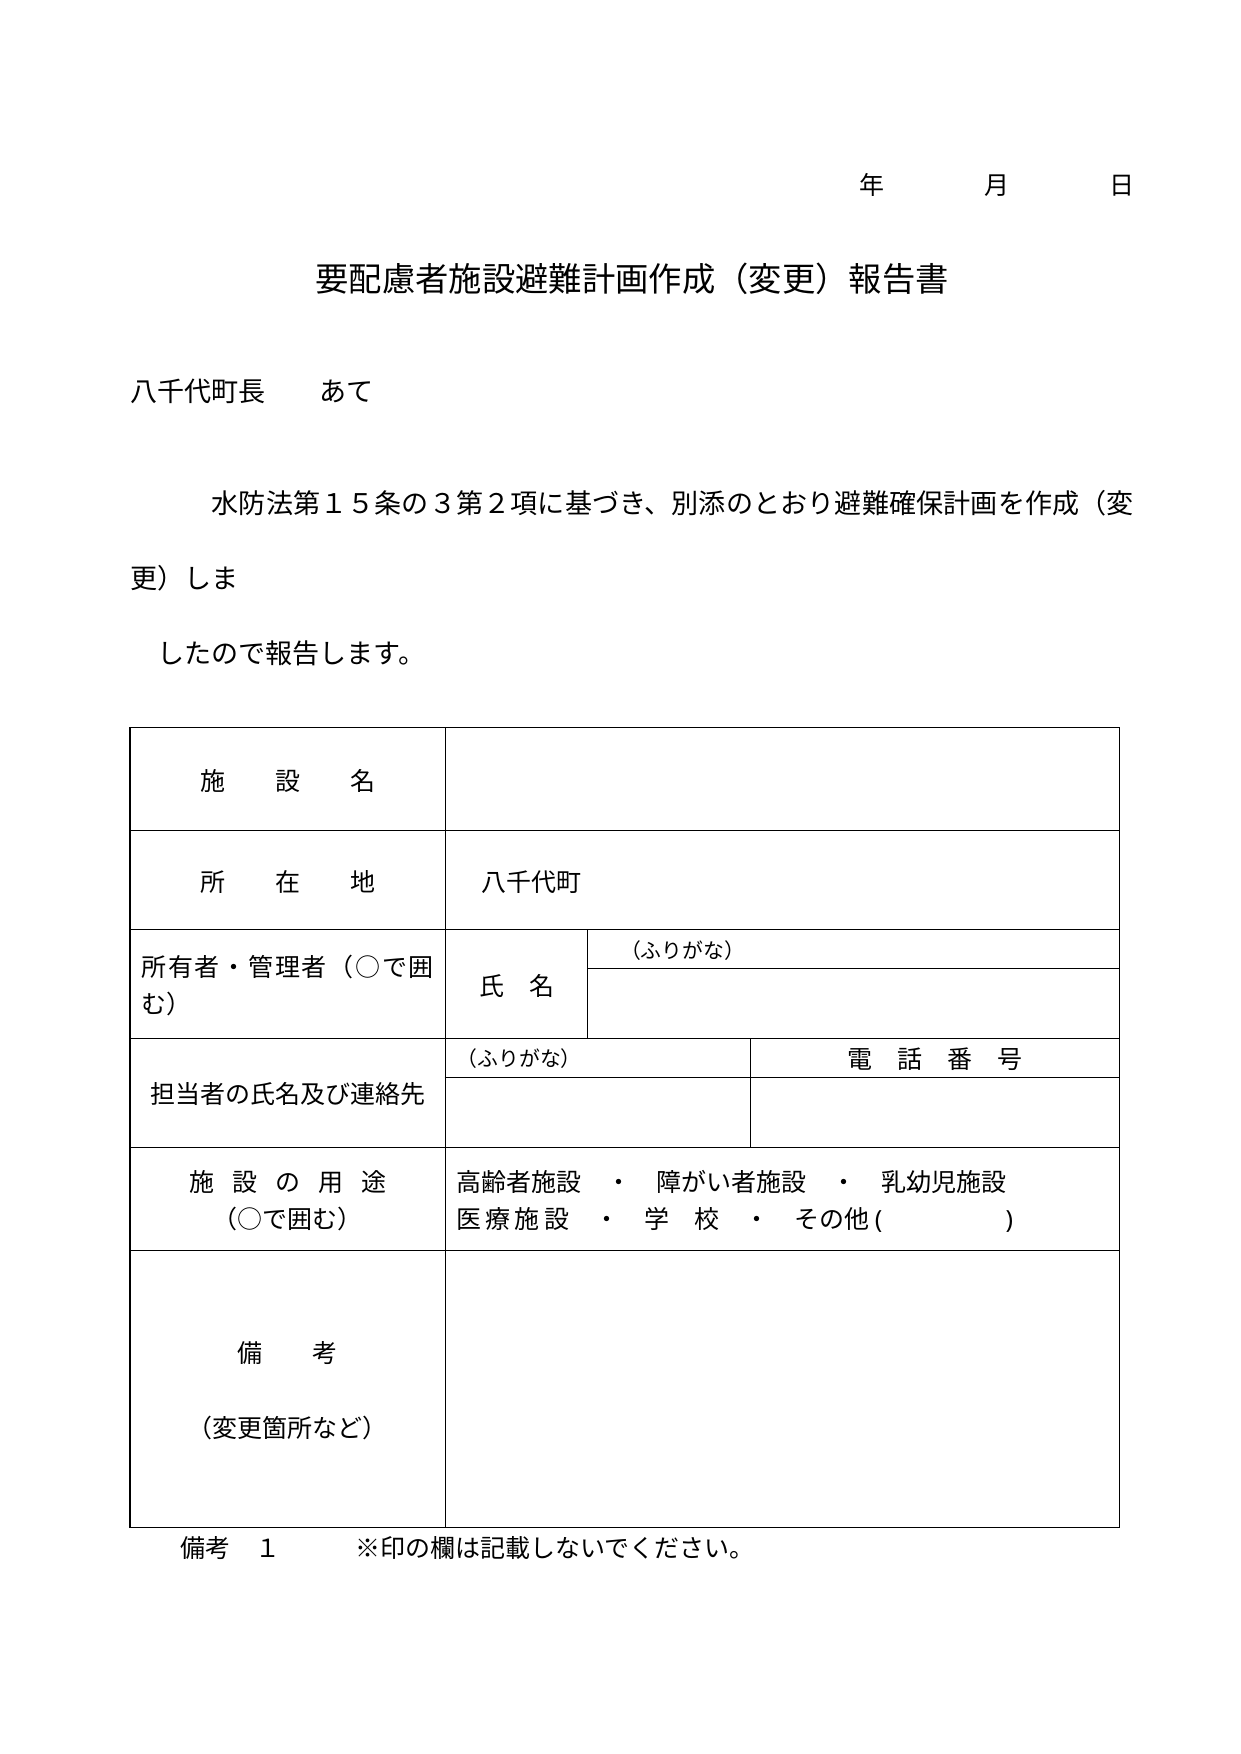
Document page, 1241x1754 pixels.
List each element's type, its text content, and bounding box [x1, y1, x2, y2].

text 水防法第１５条の３第２項に基づき、別添のとおり避難確保計画を作成（変更）しま [130, 464, 1134, 614]
table_cell 担当者の氏名及び連絡先 [131, 1039, 445, 1147]
table_cell 所 在 地 [131, 831, 445, 929]
table_cell [751, 1078, 1119, 1147]
text 備考 １ ※印の欄は記載しないでください。 [130, 1528, 1134, 1565]
table_cell 施設の用途 （○で囲む） [131, 1148, 445, 1250]
table_cell 八千代町 [446, 831, 1119, 929]
text 年 月 日 [130, 164, 1134, 202]
table_header [446, 728, 1119, 830]
table_cell [446, 1251, 1119, 1527]
text 要配慮者施設避難計画作成（変更）報告書 [130, 239, 1134, 314]
table_cell 所有者・管理者（○で囲む） [131, 930, 445, 1038]
table_cell [588, 969, 1119, 1038]
table_cell （ふりがな） [588, 930, 1119, 968]
table_cell （ふりがな） [446, 1039, 750, 1077]
table_cell 氏 名 [446, 930, 587, 1038]
table_cell 電 話 番 号 [751, 1039, 1119, 1077]
table_cell 高齢者施設 ・ 障がい者施設 ・ 乳幼児施設 医療施設 ・ 学 校 ・ その他 ( ) [446, 1148, 1119, 1250]
table_header 施 設 名 [131, 728, 445, 830]
text 八千代町長 あて [130, 352, 1134, 427]
table_cell 備 考 （変更箇所など） [131, 1251, 445, 1527]
text したので報告します。 [130, 614, 1134, 689]
table_cell [446, 1078, 750, 1147]
